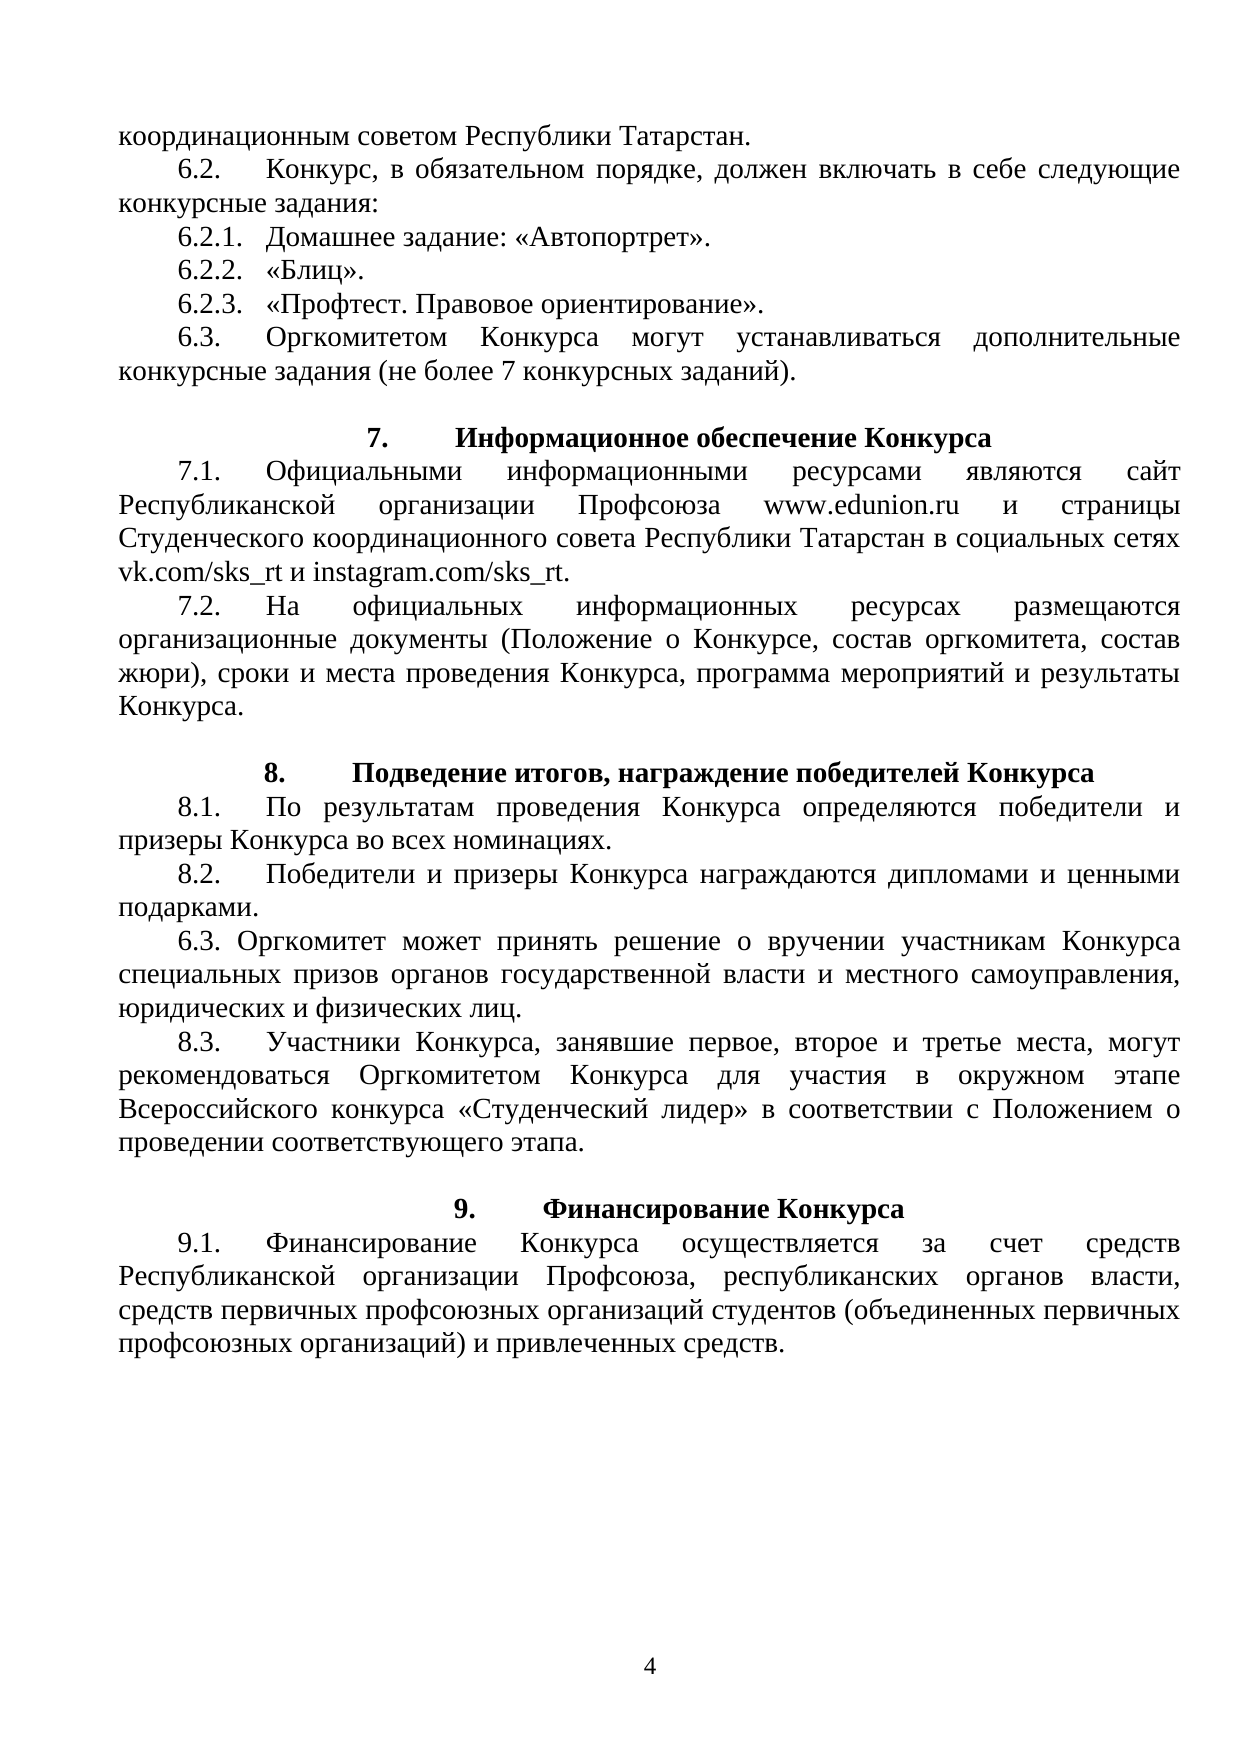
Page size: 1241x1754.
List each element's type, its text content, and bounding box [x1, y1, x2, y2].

list На официальных информационных ресурсах размещаются организационные документы (Положение о Конкурсе, состав оргкомитета, состав жюри), сроки и места проведения Конкурса, программа мероприятий и результаты Конкурса. [118, 588, 1181, 722]
list Конкурс, в обязательном порядке, должен включать в себе следующие конкурсные задания: [118, 152, 1181, 219]
list Информационное обеспечение Конкурса [118, 420, 1181, 453]
list Официальными информационными ресурсами являются сайт Республиканской организации Профсоюза www.edunion.ru и страницы Студенческого координационного совета Республики Татарстан в социальных сетях vk.com/sks_rt и instagram.com/sks_rt. [118, 453, 1181, 588]
list Финансирование Конкурса осуществляется за счет средств Республиканской организации Профсоюза, республиканских органов власти, средств первичных профсоюзных организаций студентов (объединенных первичных профсоюзных организаций) и привлеченных средств. [118, 1225, 1181, 1359]
list Подведение итогов, награждение победителей Конкурса [118, 755, 1181, 789]
list Оргкомитетом Конкурса могут устанавливаться дополнительные конкурсные задания (не более 7 конкурсных заданий). [118, 319, 1181, 386]
list По результатам проведения Конкурса определяются победители и призеры Конкурса во всех номинациях. [118, 789, 1181, 856]
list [118, 118, 1181, 152]
list Участники Конкурса, занявшие первое, второе и третье места, могут рекомендоваться Оргкомитетом Конкурса для участия в окружном этапе Всероссийского конкурса «Студенческий лидер» в соответствии с Положением о проведении соответствующего этапа. [118, 1024, 1181, 1158]
list Домашнее задание: «Автопортрет». [118, 219, 1181, 252]
list «Блиц». [118, 252, 1181, 286]
list Победители и призеры Конкурса награждаются дипломами и ценными подарками. [118, 856, 1181, 923]
list Финансирование Конкурса [118, 1191, 1181, 1225]
text 6.3. Оргкомитет может принять решение о вручении участникам Конкурса специальных призов органов государственной власти и местного самоуправления, юридических и физических лиц. [118, 923, 1181, 1024]
list «Профтест. Правовое ориентирование». [118, 286, 1181, 319]
